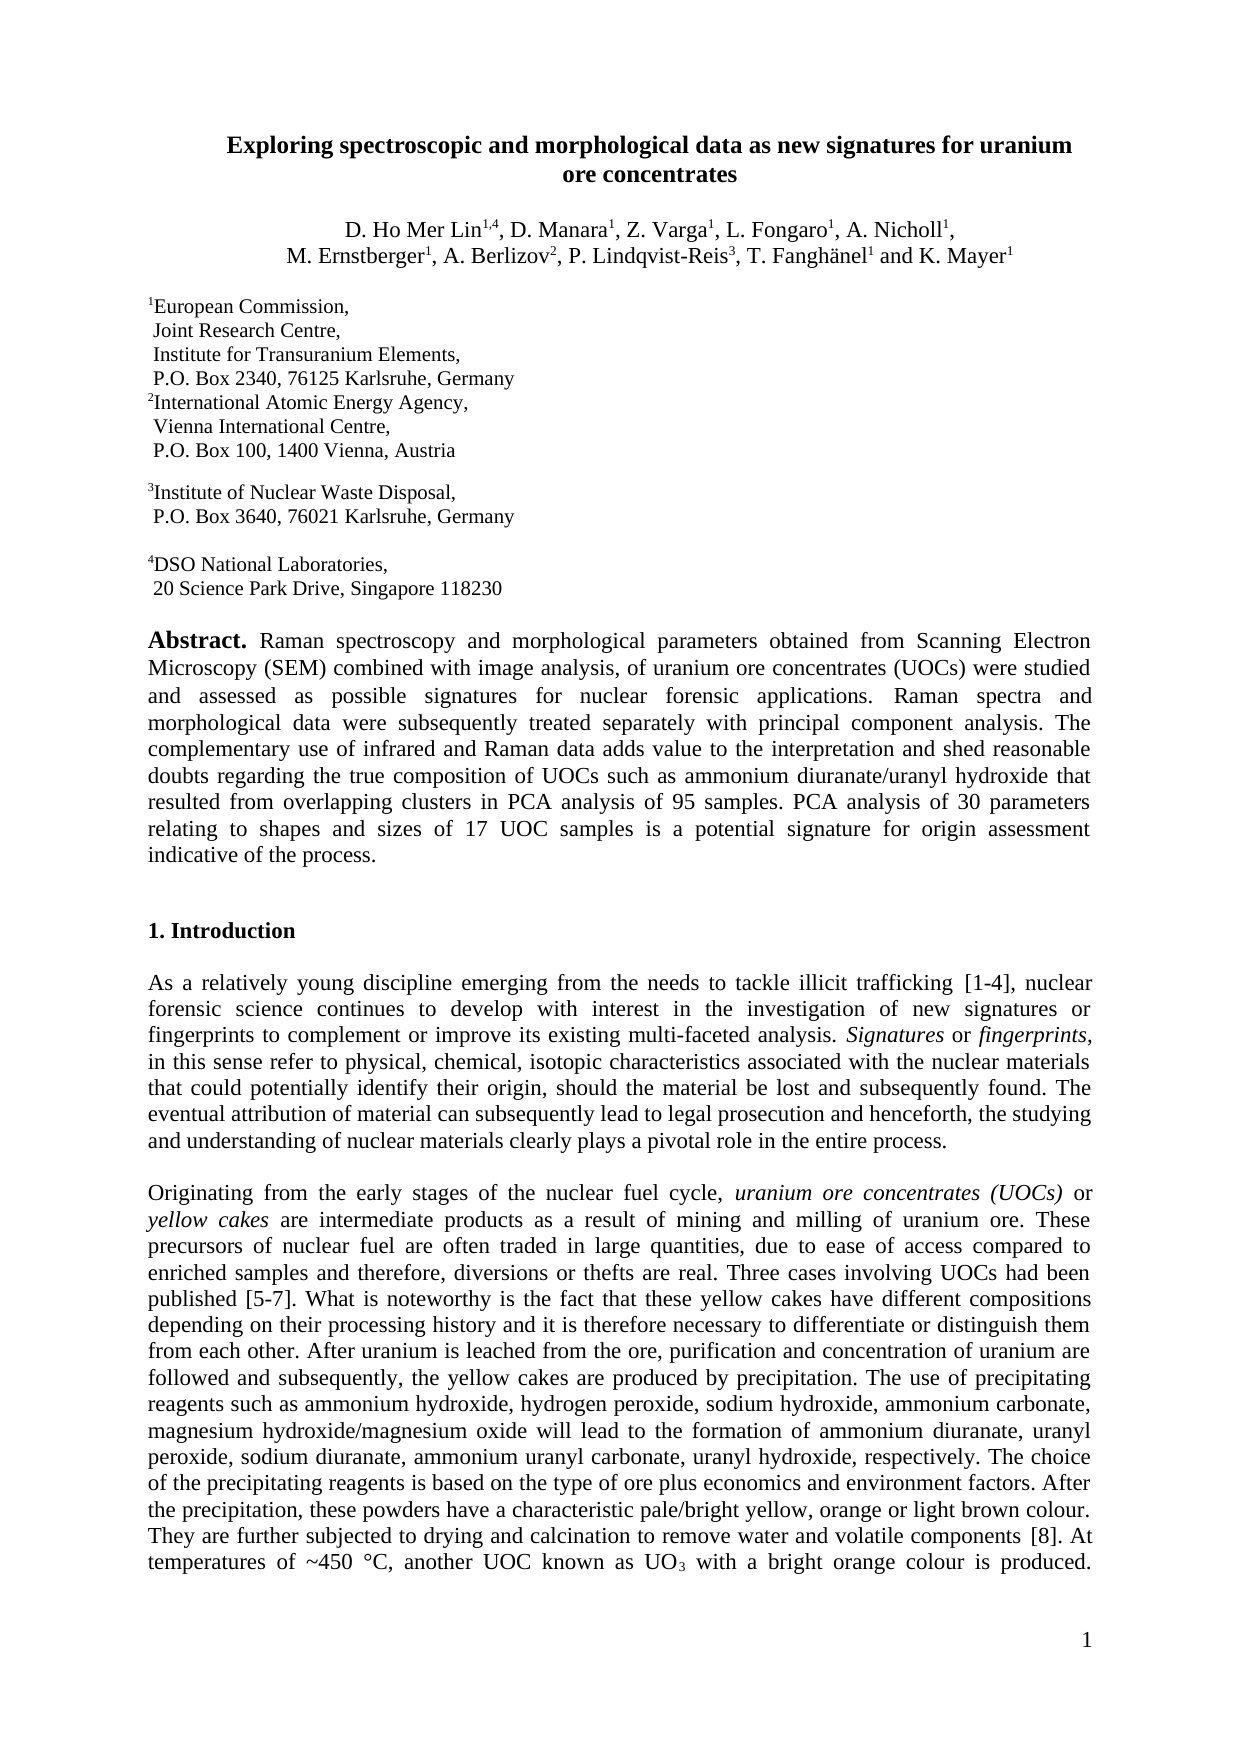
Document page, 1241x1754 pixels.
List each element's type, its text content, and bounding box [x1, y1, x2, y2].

text As a relatively young discipline emerging from the needs to tackle illicit trafficking [1-4], nuclear forensic science continues to develop with interest in the investigation of new signatures or fingerprints to complement or improve its existing multi-faceted analysis. Signatures or fingerprints, in this sense refer to physical, chemical, isotopic characteristics associated with the nuclear materials that could potentially identify their origin, should the material be lost and subsequently found. The eventual attribution of material can subsequently lead to legal prosecution and henceforth, the studying and understanding of nuclear materials clearly plays a pivotal role in the entire process. [148, 969, 1092, 1153]
text 2International Atomic Energy Agency, [148, 390, 1092, 414]
text M. Ernstberger1, A. Berlizov2, P. Lindqvist-Reis3, T. Fanghänel1 and K. Mayer1 [207, 242, 1092, 269]
title Exploring spectroscopic and morphological data as new signatures for uranium ore concentrates [207, 130, 1092, 187]
text P.O. Box 3640, 76021 Karlsruhe, Germany [148, 504, 1092, 528]
text P.O. Box 100, 1400 Vienna, Austria [148, 438, 1092, 462]
text 4DSO National Laboratories, [148, 552, 1092, 576]
text 20 Science Park Drive, Singapore 118230 [148, 576, 1092, 600]
text D. Ho Mer Lin1,4, D. Manara1, Z. Varga1, L. Fongaro1, A. Nicholl1, [207, 216, 1092, 242]
text Joint Research Centre, [148, 318, 1092, 342]
text Institute for Transuranium Elements, [148, 342, 1092, 366]
subtitle 1. Introduction [148, 917, 1092, 944]
text Vienna International Centre, [148, 414, 1092, 438]
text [148, 1179, 1092, 1575]
text 3Institute of Nuclear Waste Disposal, [148, 480, 1092, 504]
text P.O. Box 2340, 76125 Karlsruhe, Germany [148, 366, 1092, 390]
text 1European Commission, [148, 294, 1092, 318]
text Abstract. Raman spectroscopy and morphological parameters obtained from Scanning Electron Microscopy (SEM) combined with image analysis, of uranium ore concentrates (UOCs) were studied and assessed as possible signatures for nuclear forensic applications. Raman spectra and morphological data were subsequently treated separately with principal component analysis. The complementary use of infrared and Raman data adds value to the interpretation and shed reasonable doubts regarding the true composition of UOCs such as ammonium diuranate/uranyl hydroxide that resulted from overlapping clusters in PCA analysis of 95 samples. PCA analysis of 30 parameters relating to shapes and sizes of 17 UOC samples is a potential signature for origin assessment indicative of the process. [148, 625, 1092, 867]
